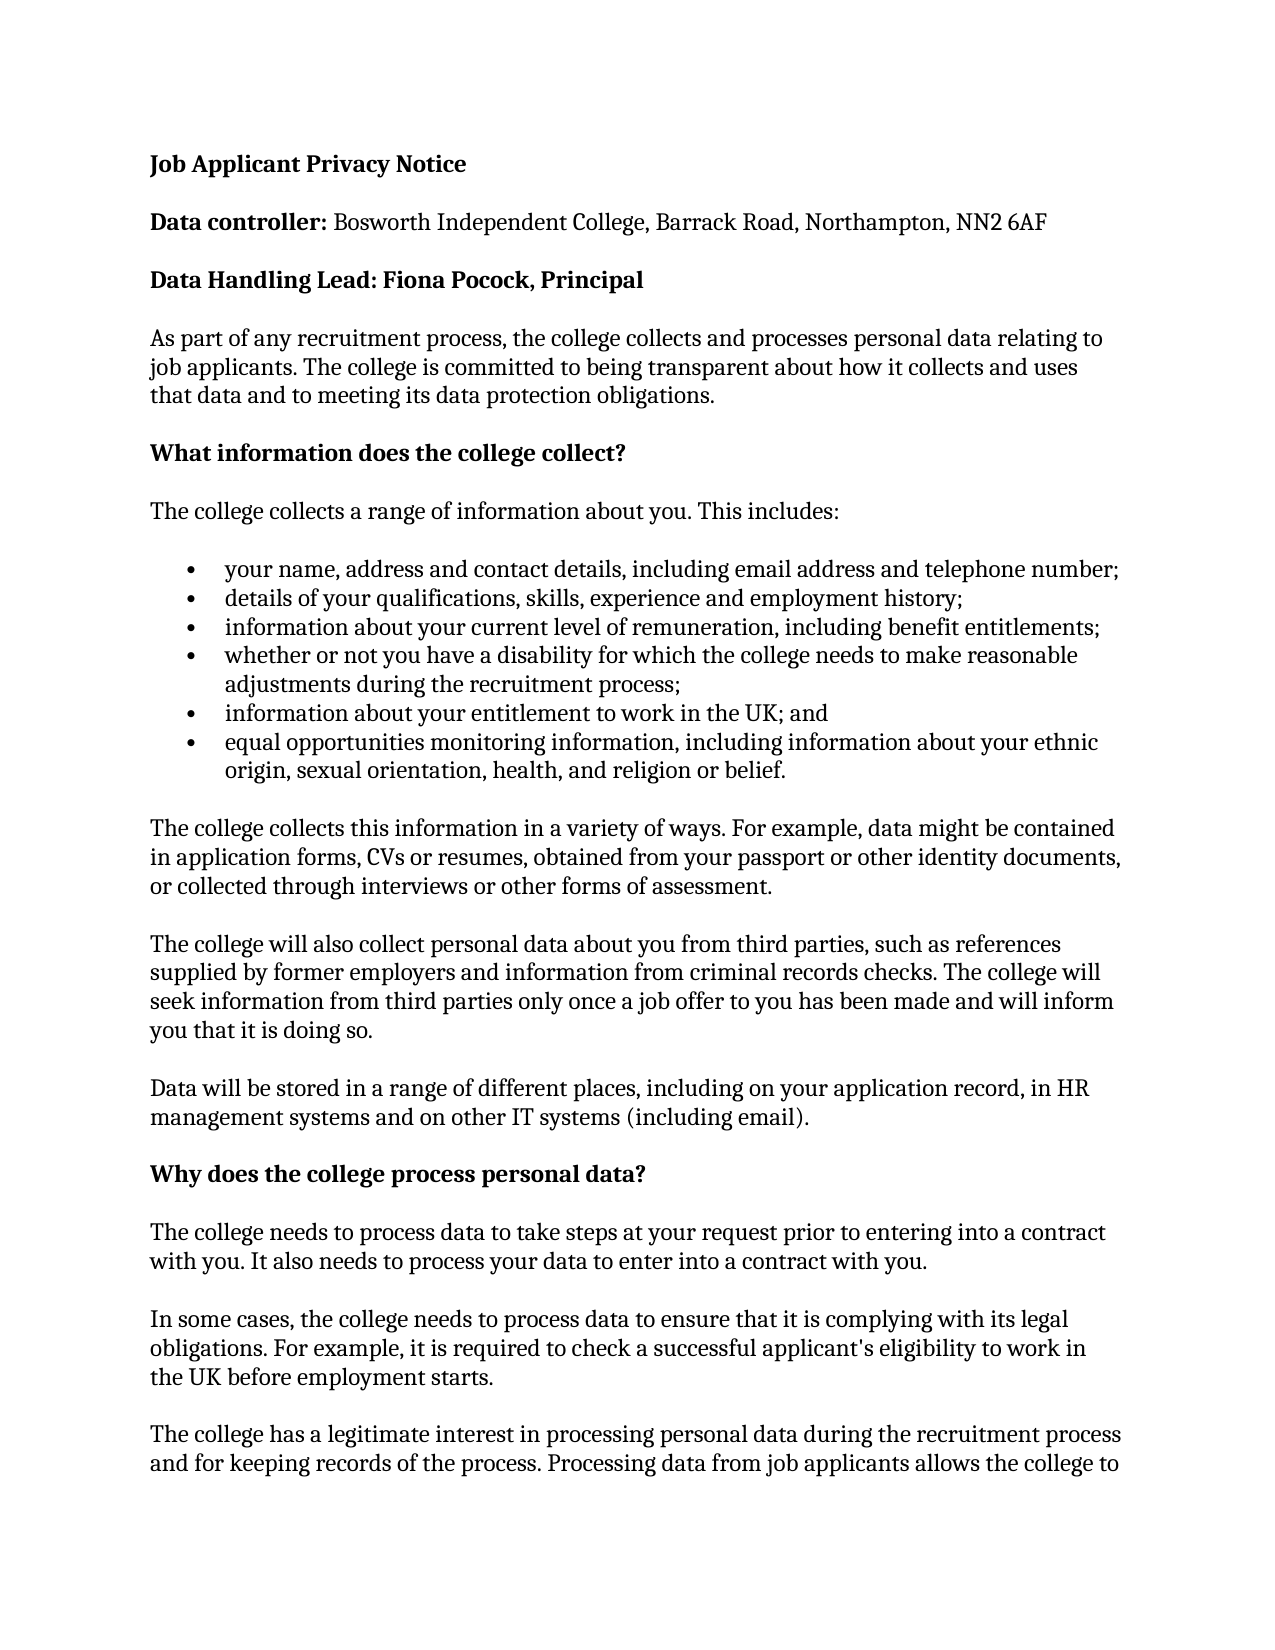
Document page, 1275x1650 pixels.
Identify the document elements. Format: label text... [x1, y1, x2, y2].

text The college collects a range of information about you. This includes: [150, 497, 1125, 526]
text As part of any recruitment process, the college collects and processes personal data relating to job applicants. The college is committed to being transparent about how it collects and uses that data and to meeting its data protection obligations. [150, 324, 1125, 410]
text What information does the college collect? [150, 439, 1125, 468]
list equal opportunities monitoring information, including information about your ethnic origin, sexual orientation, health, and religion or belief. [187, 727, 1125, 785]
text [150, 1420, 1125, 1478]
text Why does the college process personal data? [150, 1160, 1125, 1189]
text Data Handling Lead: Fiona Pocock, Principal [150, 266, 1125, 294]
text The college needs to process data to take steps at your request prior to entering into a contract with you. It also needs to process your data to enter into a contract with you. [150, 1218, 1125, 1276]
list information about your current level of remuneration, including benefit entitlements; [187, 612, 1125, 641]
text In some cases, the college needs to process data to ensure that it is complying with its legal obligations. For example, it is required to check a successful applicant's eligibility to work in the UK before employment starts. [150, 1305, 1125, 1391]
list details of your qualifications, skills, experience and employment history; [187, 584, 1125, 612]
text The college collects this information in a variety of ways. For example, data might be contained in application forms, CVs or resumes, obtained from your passport or other identity documents, or collected through interviews or other forms of assessment. [150, 814, 1125, 900]
list information about your entitlement to work in the UK; and [187, 699, 1125, 727]
text Data controller: Bosworth Independent College, Barrack Road, Northampton, NN2 6AF [150, 208, 1125, 237]
list your name, address and contact details, including email address and telephone number; [187, 555, 1125, 584]
text The college will also collect personal data about you from third parties, such as references supplied by former employers and information from criminal records checks. The college will seek information from third parties only once a job offer to you has been made and will inform you that it is doing so. [150, 929, 1125, 1044]
text Data will be stored in a range of different places, including on your application record, in HR management systems and on other IT systems (including email). [150, 1074, 1125, 1131]
list whether or not you have a disability for which the college needs to make reasonable adjustments during the recruitment process; [187, 641, 1125, 699]
text Job Applicant Privacy Notice [150, 150, 1125, 179]
